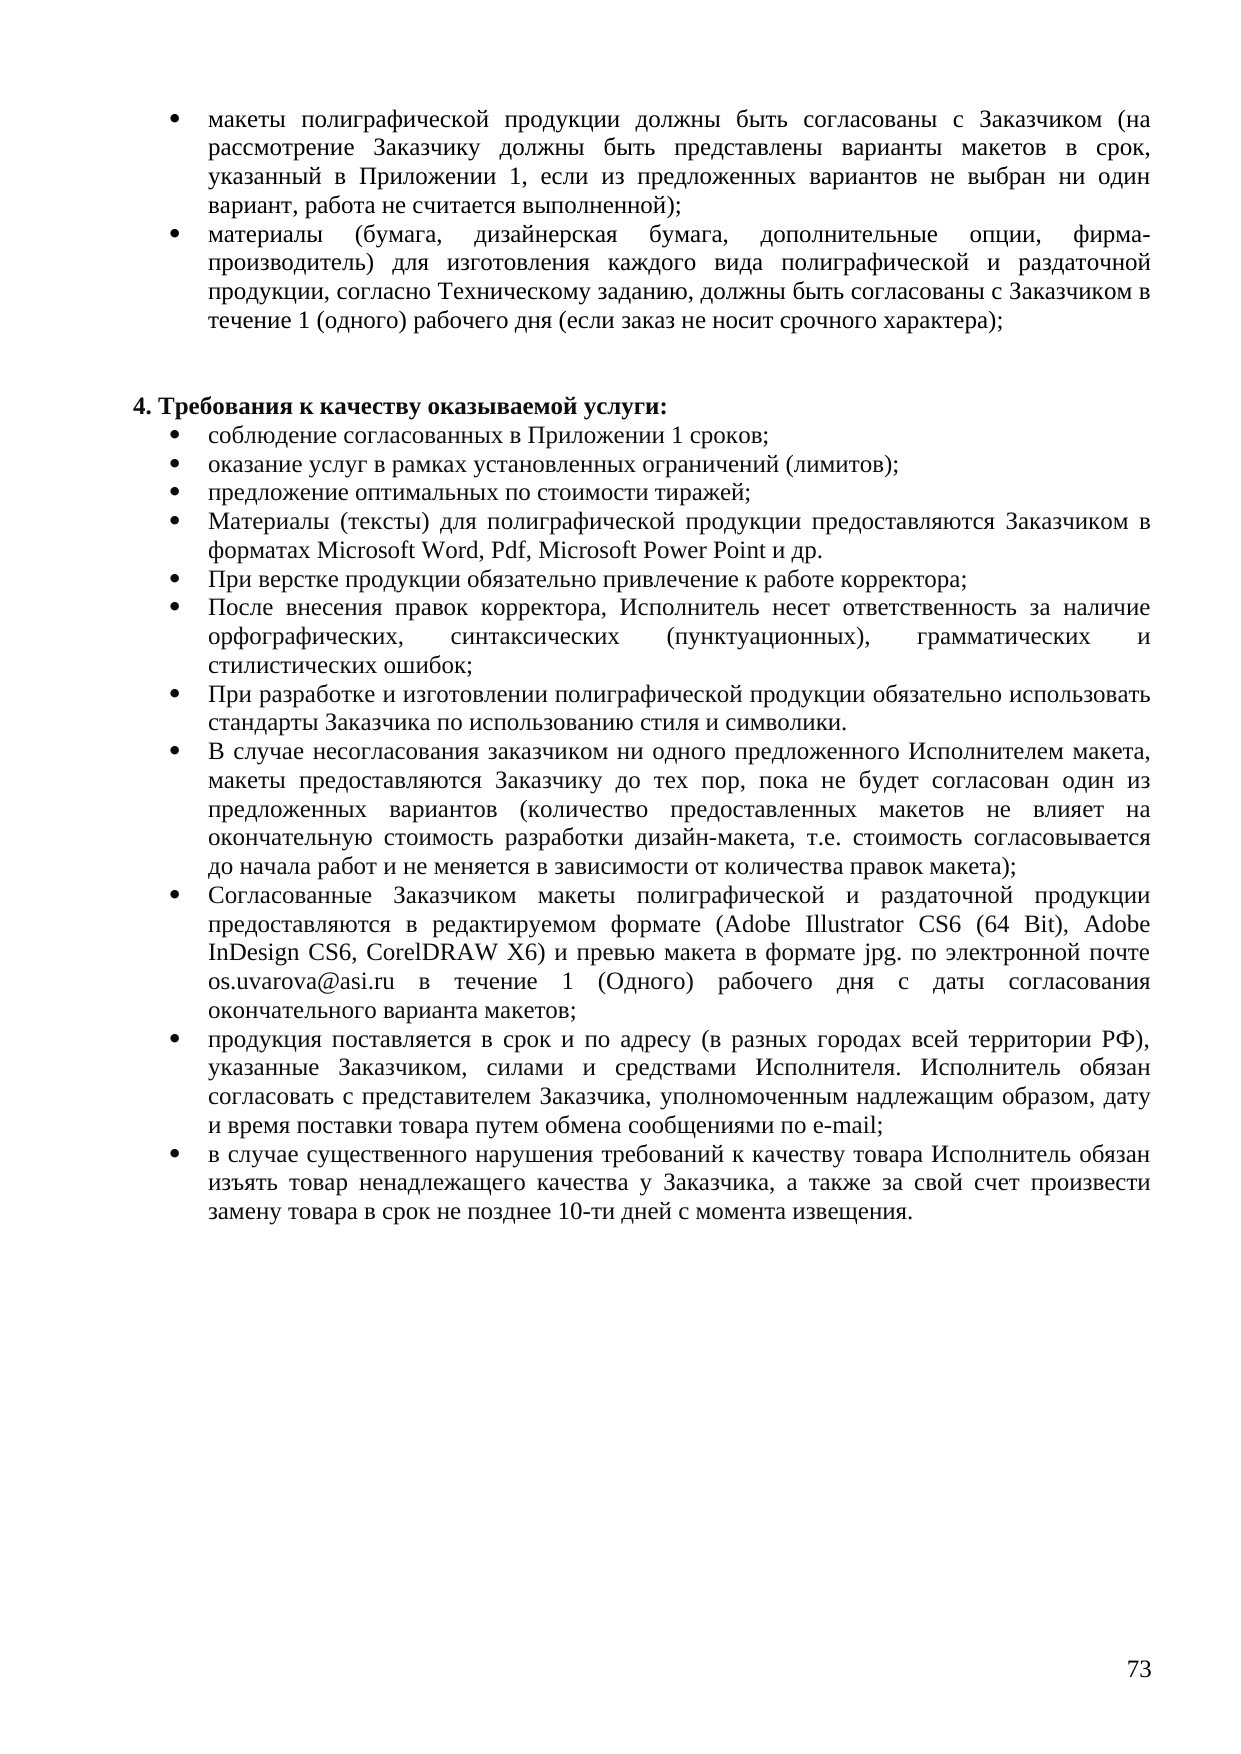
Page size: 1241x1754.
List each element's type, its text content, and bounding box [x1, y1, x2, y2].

list При разработке и изготовлении полиграфической продукции обязательно использовать стандарты Заказчика по использованию стиля и символики. [170, 679, 1152, 736]
list предложение оптимальных по стоимости тиражей; [170, 477, 1152, 506]
text 4. Требования к качеству оказываемой услуги: [133, 391, 1152, 420]
list макеты полиграфической продукции должны быть согласованы с Заказчиком (на рассмотрение Заказчику должны быть представлены варианты макетов в срок, указанный в Приложении 1, если из предложенных вариантов не выбран ни один вариант, работа не считается выполненной); [170, 104, 1152, 219]
list Материалы (тексты) для полиграфической продукции предоставляются Заказчиком в форматах Microsoft Word, Pdf, Microsoft Power Point и др. [170, 506, 1152, 564]
list оказание услуг в рамках установленных ограничений (лимитов); [170, 449, 1152, 477]
list После внесения правок корректора, Исполнитель несет ответственность за наличие орфографических, синтаксических (пунктуационных), грамматических и стилистических ошибок; [170, 592, 1152, 679]
list продукция поставляется в срок и по адресу (в разных городах всей территории РФ), указанные Заказчиком, силами и средствами Исполнителя. Исполнитель обязан согласовать с представителем Заказчика, уполномоченным надлежащим образом, дату и время поставки товара путем обмена сообщениями по e-mail; [170, 1024, 1152, 1139]
list соблюдение согласованных в Приложении 1 сроков; [170, 420, 1152, 449]
list Согласованные Заказчиком макеты полиграфической и раздаточной продукции предоставляются в редактируемом формате (Adobe Illustrator CS6 (64 Bit), Adobe InDesign CS6, CorelDRAW X6) и превью макета в формате jpg. по электронной почте os.uvarova@asi.ru в течение 1 (Одного) рабочего дня с даты согласования окончательного варианта макетов; [170, 880, 1152, 1024]
list В случае несогласования заказчиком ни одного предложенного Исполнителем макета, макеты предоставляются Заказчику до тех пор, пока не будет согласован один из предложенных вариантов (количество предоставленных макетов не влияет на окончательную стоимость разработки дизайн-макета, т.е. стоимость согласовывается до начала работ и не меняется в зависимости от количества правок макета); [170, 736, 1152, 880]
list в случае существенного нарушения требований к качеству товара Исполнитель обязан изъять товар ненадлежащего качества у Заказчика, а также за свой счет произвести замену товара в срок не позднее 10-ти дней с момента извещения. [170, 1139, 1152, 1225]
list При верстке продукции обязательно привлечение к работе корректора; [170, 564, 1152, 592]
list материалы (бумага, дизайнерская бумага, дополнительные опции, фирма-производитель) для изготовления каждого вида полиграфической и раздаточной продукции, согласно Техническому заданию, должны быть согласованы с Заказчиком в течение 1 (одного) рабочего дня (если заказ не носит срочного характера); [170, 219, 1152, 334]
